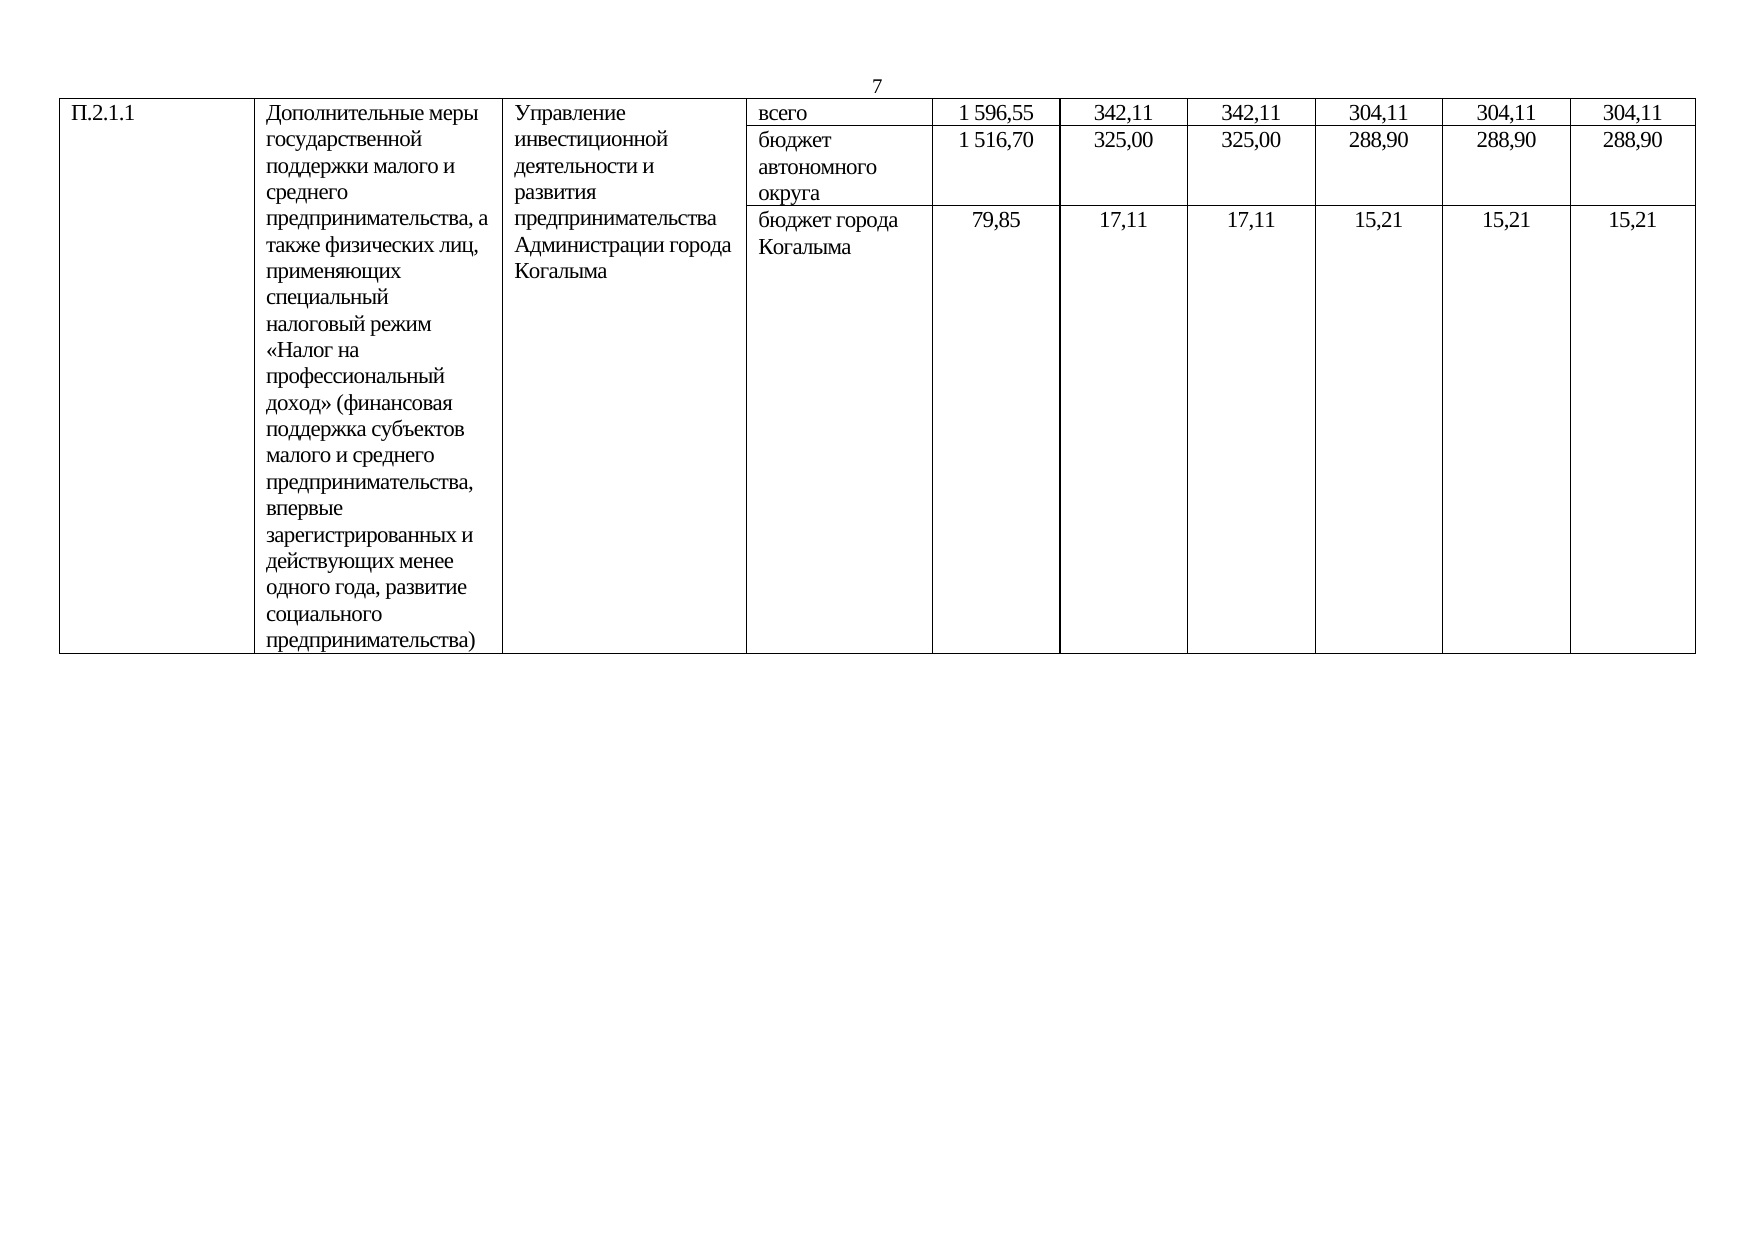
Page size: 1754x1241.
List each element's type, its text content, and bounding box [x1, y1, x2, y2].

table_cell 288,90 [1443, 126, 1570, 205]
table_header Управление инвестиционной деятельности и развития предпринимательства Администрации города Когалыма [503, 99, 746, 652]
table_cell 15,21 [1316, 206, 1442, 652]
table_cell 15,21 [1571, 206, 1695, 652]
table_header П.2.1.1 [60, 99, 254, 652]
table_cell 288,90 [1571, 126, 1695, 205]
table_cell 79,85 [933, 206, 1059, 652]
table_header 304,11 [1443, 99, 1570, 125]
table_cell бюджет автономного округа [747, 126, 932, 205]
table_cell 325,00 [1061, 126, 1187, 205]
table_cell 1 516,70 [933, 126, 1059, 205]
table_cell 17,11 [1188, 206, 1315, 652]
table_header 342,11 [1061, 99, 1187, 125]
table_cell 325,00 [1188, 126, 1315, 205]
table_header Дополнительные меры государственной поддержки малого и среднего предпринимательства, а также физических лиц, применяющих специальный налоговый режим «Налог на профессиональный доход» (финансовая поддержка субъектов малого и среднего предпринимательства, впервые зарегистрированных и действующих менее одного года, развитие социального предпринимательства) [255, 99, 502, 652]
table_cell 288,90 [1316, 126, 1442, 205]
table_cell бюджет города Когалыма [747, 206, 932, 652]
table_header 342,11 [1188, 99, 1315, 125]
table_cell 15,21 [1443, 206, 1570, 652]
table_header 304,11 [1316, 99, 1442, 125]
table_header всего [747, 99, 932, 125]
table_header 1 596,55 [933, 99, 1059, 125]
table_header 304,11 [1571, 99, 1695, 125]
table_cell 17,11 [1061, 206, 1187, 652]
